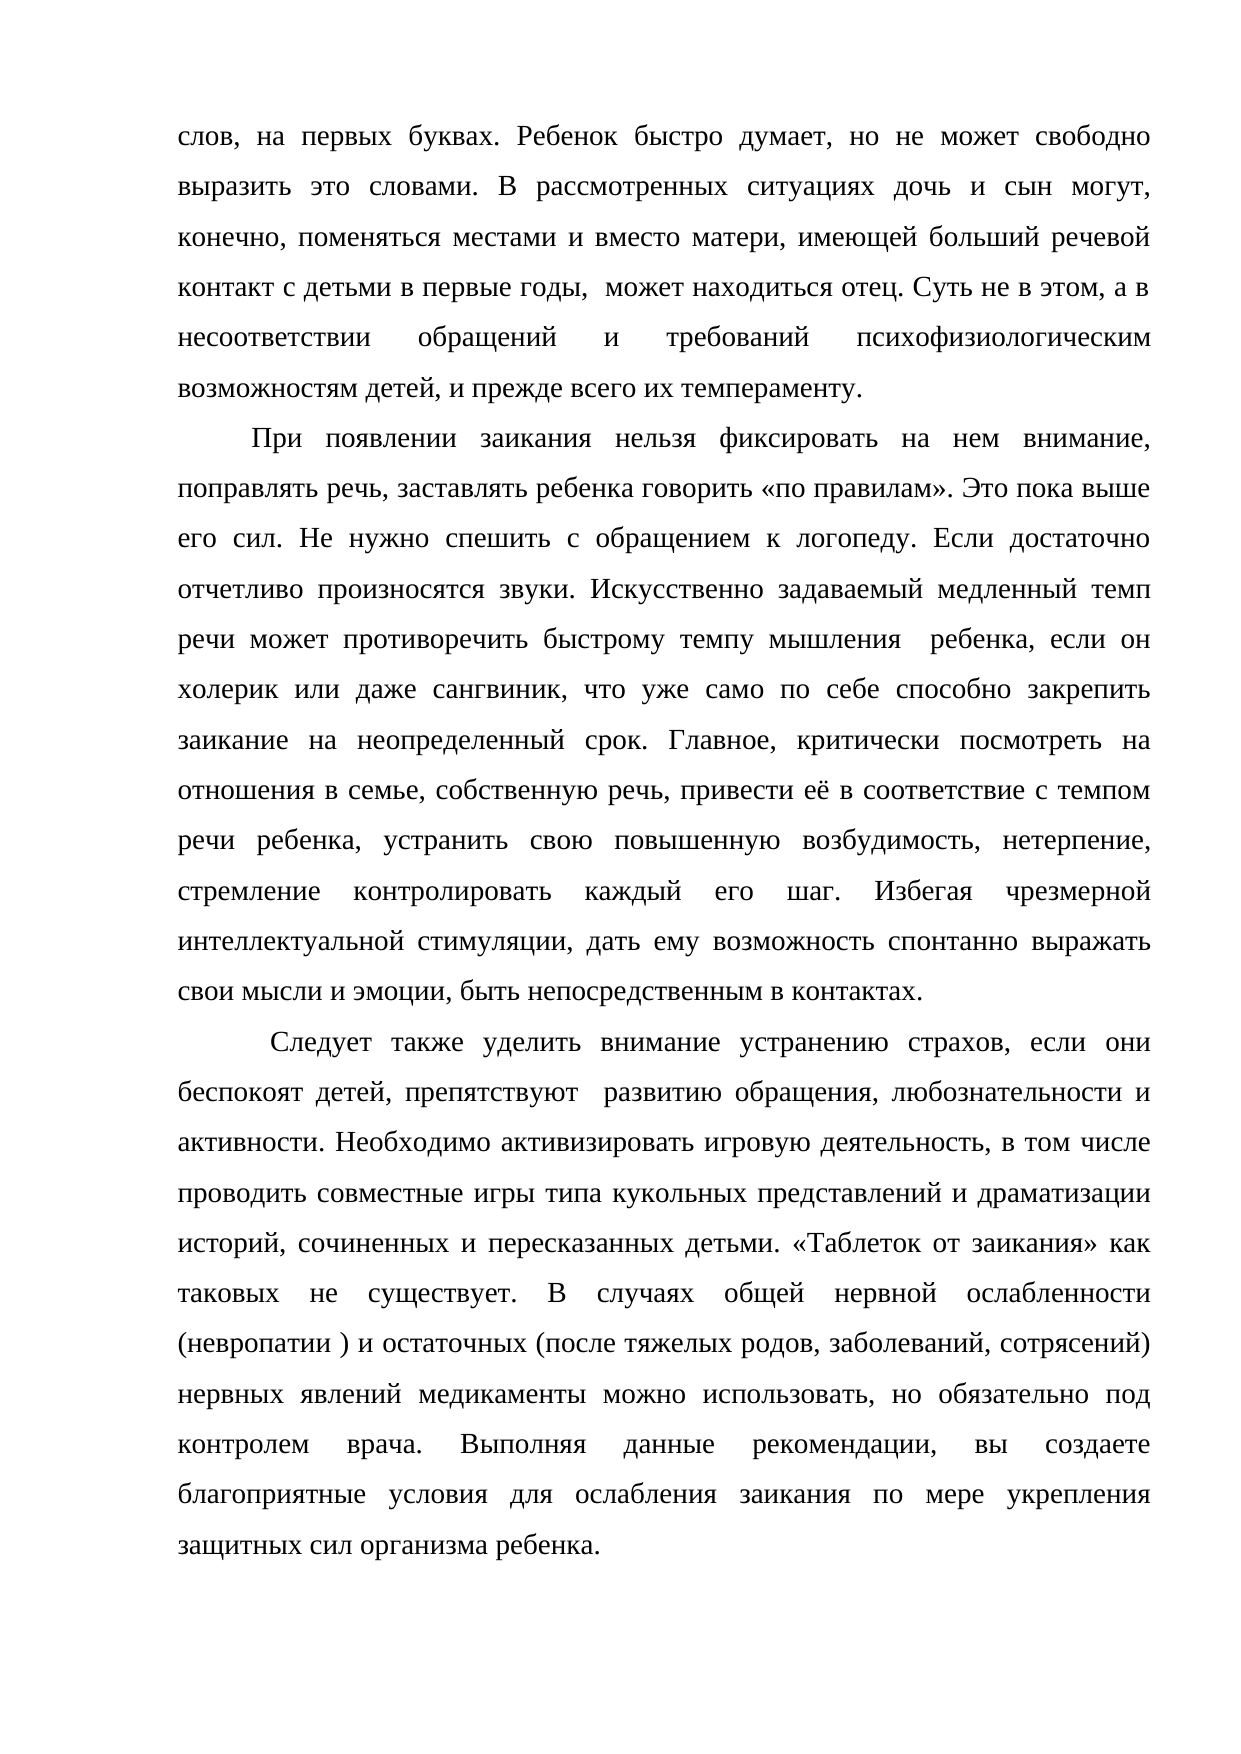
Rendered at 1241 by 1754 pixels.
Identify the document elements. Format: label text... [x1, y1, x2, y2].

text Следует также уделить внимание устранению страхов, если они беспокоят детей, препятствуют развитию обращения, любознательности и активности. Необходимо активизировать игровую деятельность, в том числе проводить совместные игры типа кукольных представлений и драматизации историй, сочиненных и пересказанных детьми. «Таблеток от заикания» как таковых не существует. В случаях общей нервной ослабленности (невропатии ) и остаточных (после тяжелых родов, заболеваний, сотрясений) нервных явлений медикаменты можно использовать, но обязательно под контролем врача. Выполняя данные рекомендации, вы создаете благоприятные условия для ослабления заикания по мере укрепления защитных сил организма ребенка. [177, 1024, 1152, 1560]
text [177, 118, 1152, 403]
text При появлении заикания нельзя фиксировать на нем внимание, поправлять речь, заставлять ребенка говорить «по правилам». Это пока выше его сил. Не нужно спешить с обращением к логопеду. Если достаточно отчетливо произносятся звуки. Искусственно задаваемый медленный темп речи может противоречить быстрому темпу мышления ребенка, если он холерик или даже сангвиник, что уже само по себе способно закрепить заикание на неопределенный срок. Главное, критически посмотреть на отношения в семье, собственную речь, привести её в соответствие с темпом речи ребенка, устранить свою повышенную возбудимость, нетерпение, стремление контролировать каждый его шаг. Избегая чрезмерной интеллектуальной стимуляции, дать ему возможность спонтанно выражать свои мысли и эмоции, быть непосредственным в контактах. [177, 420, 1152, 1007]
